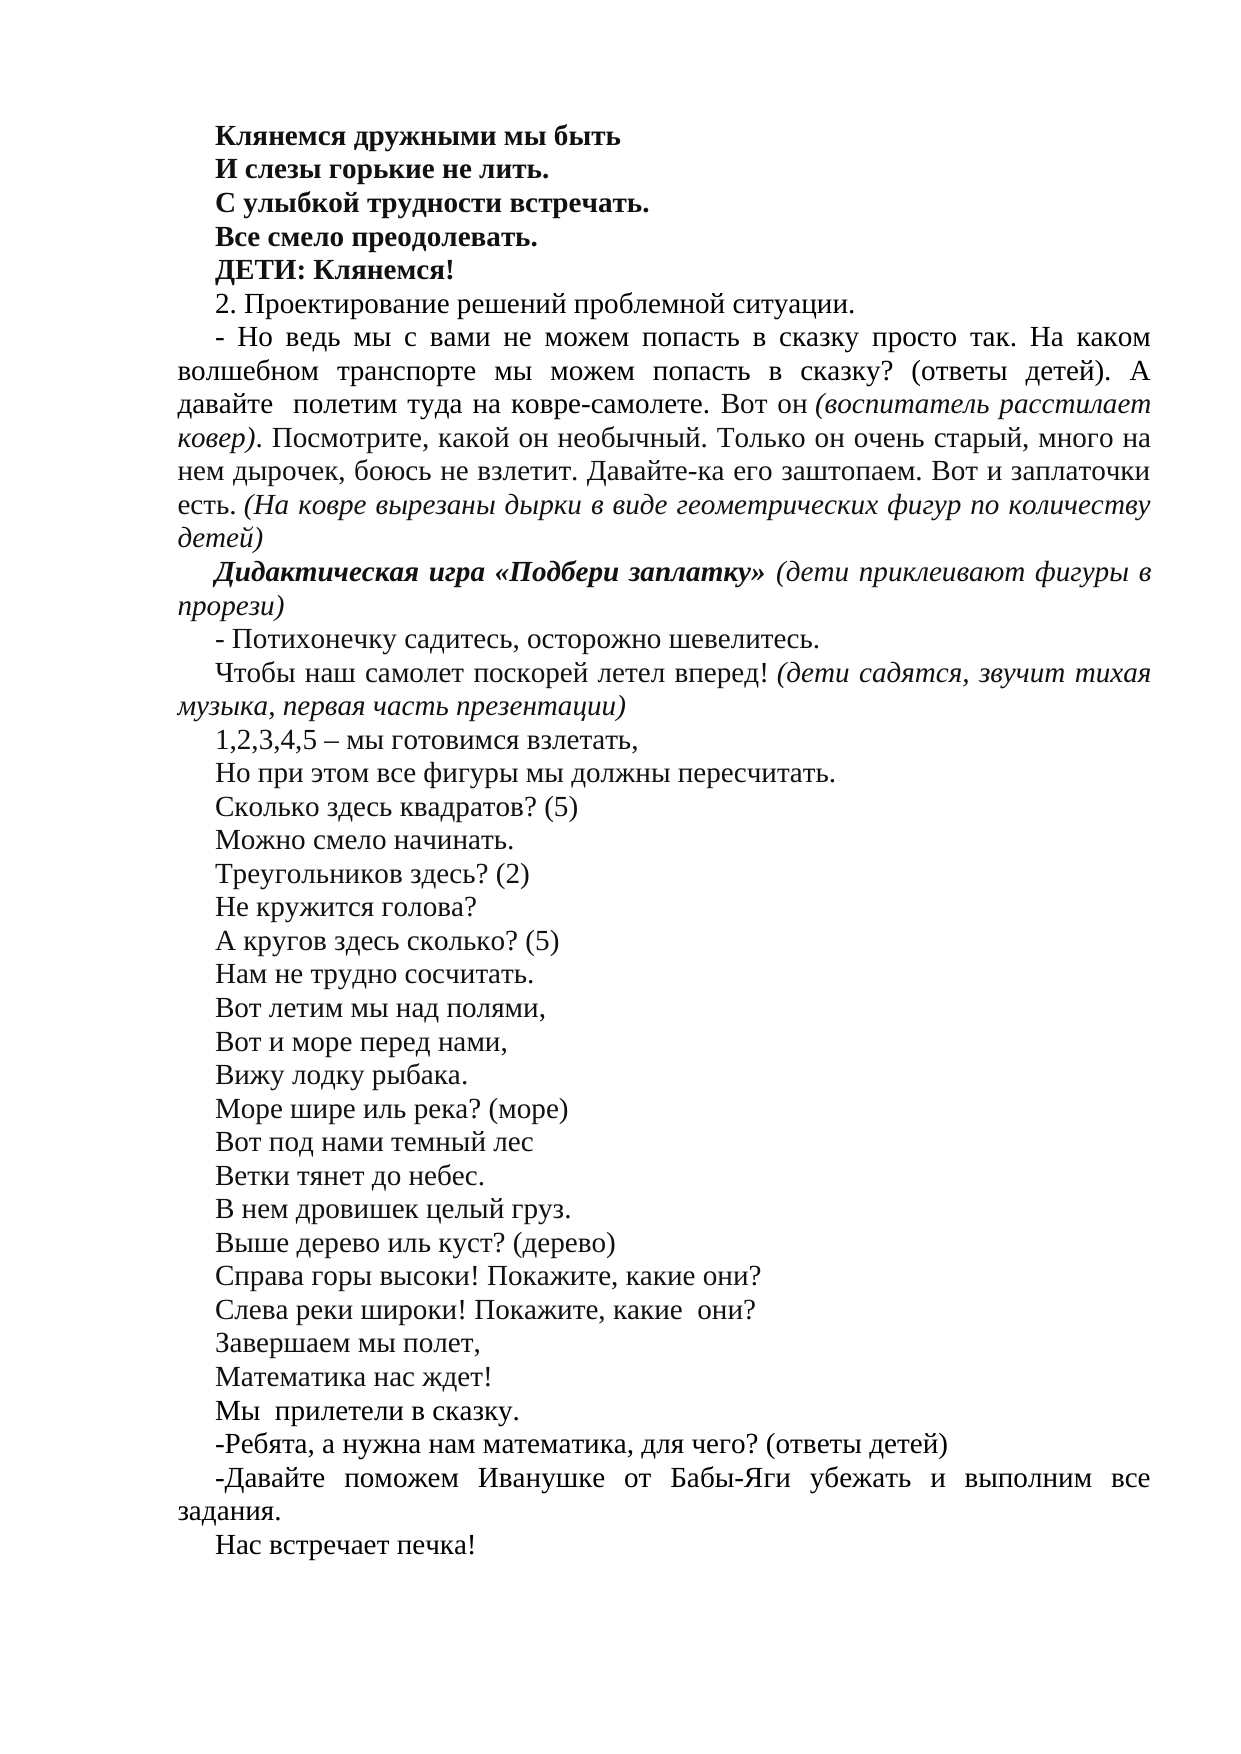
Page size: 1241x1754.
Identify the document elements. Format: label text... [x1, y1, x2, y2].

text Треугольников здесь? (2) [177, 856, 1152, 889]
text Но при этом все фигуры мы должны пересчитать. [177, 755, 1152, 789]
text Выше дерево иль куст? (дерево) [177, 1225, 1152, 1258]
text Математика нас ждет! [177, 1359, 1152, 1393]
text Море шире иль река? (море) [177, 1091, 1152, 1124]
text Слева реки широки! Покажите, какие они? [177, 1292, 1152, 1326]
text В нем дровишек целый груз. [177, 1191, 1152, 1225]
text Дидактическая игра «Подбери заплатку» (дети приклеивают фигуры в прорези) [177, 554, 1152, 621]
text Справа горы высоки! Покажите, какие они? [177, 1258, 1152, 1292]
text Нам не трудно сосчитать. [177, 957, 1152, 990]
text Ветки тянет до небес. [177, 1158, 1152, 1191]
text ДЕТИ: Клянемся! [177, 252, 1152, 286]
text 1,2,3,4,5 – мы готовимся взлетать, [177, 722, 1152, 755]
text Все смело преодолевать. [177, 219, 1152, 252]
text 2. Проектирование решений проблемной ситуации. [177, 286, 1152, 319]
text Клянемся дружными мы быть [177, 118, 1152, 152]
text Сколько здесь квадратов? (5) [177, 789, 1152, 822]
text Вот летим мы над полями, [177, 990, 1152, 1024]
text - Но ведь мы с вами не можем попасть в сказку просто так. На каком волшебном транспорте мы можем попасть в сказку? (ответы детей). А давайте полетим туда на ковре-самолете. Вот он (воспитатель расстилает ковер). Посмотрите, какой он необычный. Только он очень старый, много на нем дырочек, боюсь не взлетит. Давайте-ка его заштопаем. Вот и заплаточки есть. (На ковре вырезаны дырки в виде геометрических фигур по количеству детей) [177, 319, 1152, 554]
text -Ребята, а нужна нам математика, для чего? (ответы детей) [177, 1426, 1152, 1460]
text А кругов здесь сколько? (5) [177, 923, 1152, 957]
text Нас встречает печка! [177, 1527, 1152, 1560]
text И слезы горькие не лить. [177, 152, 1152, 185]
text Не кружится голова? [177, 889, 1152, 923]
text Чтобы наш самолет поскорей летел вперед! (дети садятся, звучит тихая музыка, первая часть презентации) [177, 655, 1152, 722]
text Можно смело начинать. [177, 822, 1152, 856]
text - Потихонечку садитесь, осторожно шевелитесь. [177, 621, 1152, 655]
text Вот под нами темный лес [177, 1124, 1152, 1158]
text Завершаем мы полет, [177, 1326, 1152, 1359]
text Мы прилетели в сказку. [177, 1393, 1152, 1426]
text -Давайте поможем Иванушке от Бабы-Яги убежать и выполним все задания. [177, 1460, 1152, 1527]
text Вижу лодку рыбака. [177, 1057, 1152, 1091]
text С улыбкой трудности встречать. [177, 185, 1152, 219]
text Вот и море перед нами, [177, 1024, 1152, 1057]
